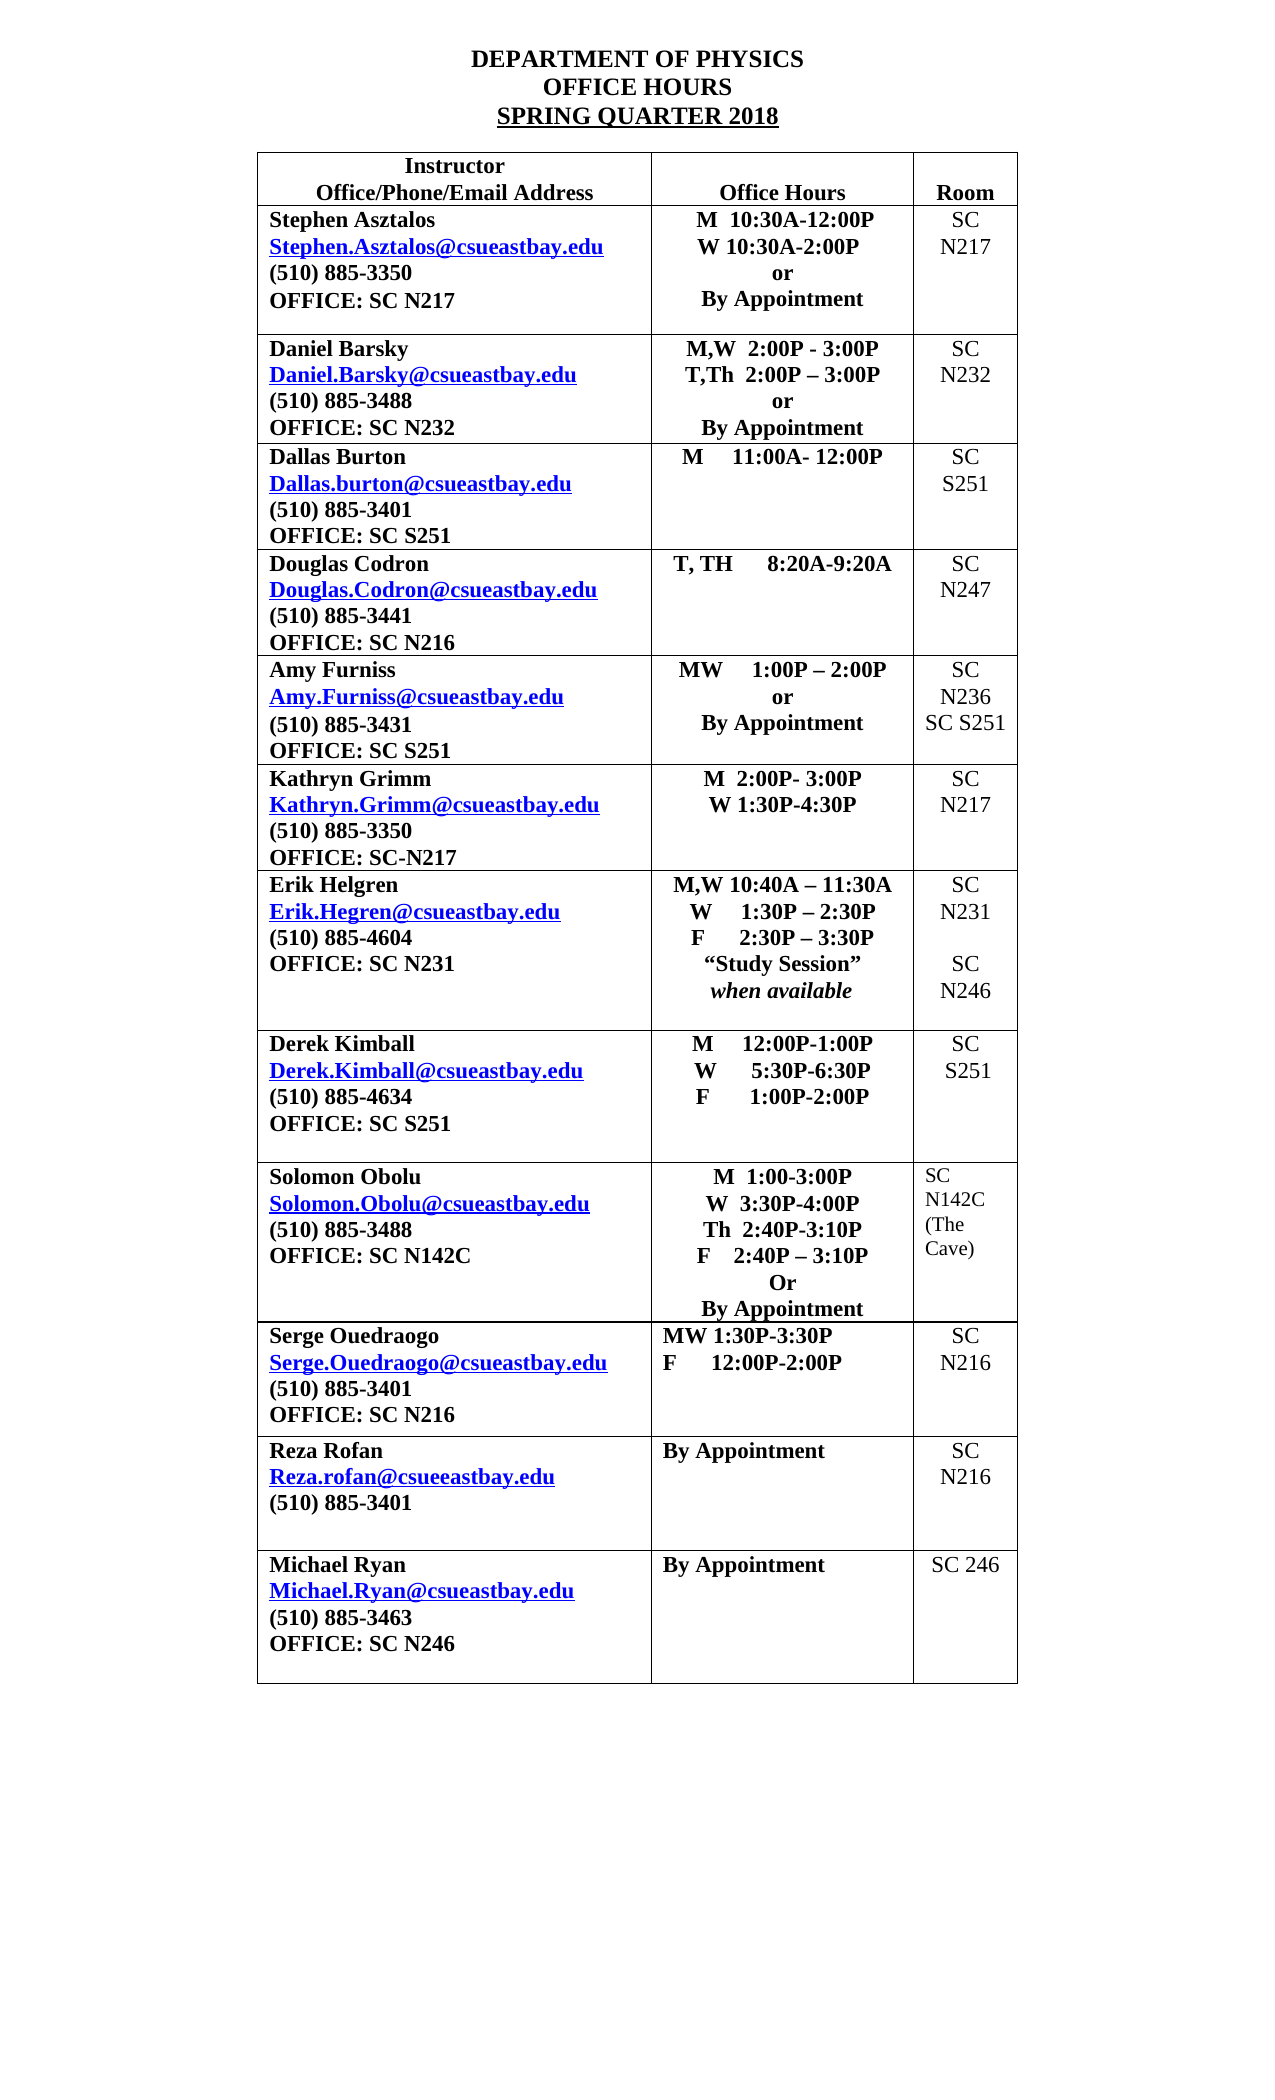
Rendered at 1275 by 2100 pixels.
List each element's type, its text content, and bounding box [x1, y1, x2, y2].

table_cell Michael Ryan Michael.Ryan@csueastbay.edu (510) 885-3463 OFFICE: SC N246 [258, 1551, 651, 1683]
table_cell SC N236 SC S251 [914, 656, 1017, 764]
table_cell MW 1:00P – 2:00P or By Appointment [652, 656, 913, 764]
table_cell Kathryn Grimm Kathryn.Grimm@csueastbay.edu (510) 885-3350 OFFICE: SC-N217 [258, 765, 651, 870]
table_cell M 2:00P- 3:00P W 1:30P-4:30P [652, 765, 913, 870]
table_cell SC N217 [914, 206, 1017, 334]
table_cell By Appointment [652, 1437, 913, 1550]
table_cell Douglas Codron Douglas.Codron@csueastbay.edu (510) 885-3441 OFFICE: SC N216 [258, 550, 651, 655]
text SPRING QUARTER 2018 [150, 101, 1125, 130]
table_cell M 11:00A- 12:00P [652, 444, 913, 549]
table_cell M,W 2:00P - 3:00P T,Th 2:00P – 3:00P or By Appointment [652, 335, 913, 442]
table_header Instructor Office/Phone/Email Address [258, 153, 651, 205]
table_cell SC N232 [914, 335, 1017, 442]
table_cell SC N231 SC N246 [914, 871, 1017, 1029]
table_cell M,W 10:40A – 11:30A W 1:30P – 2:30P F 2:30P – 3:30P “Study Session” when available [652, 871, 913, 1029]
table_cell M 12:00P-1:00P W 5:30P-6:30P F 1:00P-2:00P [652, 1031, 913, 1162]
table_cell Erik Helgren Erik.Hegren@csueastbay.edu (510) 885-4604 OFFICE: SC N231 [258, 871, 651, 1029]
table_cell SC S251 [914, 444, 1017, 549]
table_cell SC N217 [914, 765, 1017, 870]
table_header Room [914, 153, 1017, 205]
table_cell Daniel Barsky Daniel.Barsky@csueastbay.edu (510) 885-3488 OFFICE: SC N232 [258, 335, 651, 442]
table_cell T, TH 8:20A-9:20A [652, 550, 913, 655]
table_cell Dallas Burton Dallas.burton@csueastbay.edu (510) 885-3401 OFFICE: SC S251 [258, 444, 651, 549]
table_header Office Hours [652, 153, 913, 205]
table_cell Amy Furniss Amy.Furniss@csueastbay.edu (510) 885-3431 OFFICE: SC S251 [258, 656, 651, 764]
table_cell SC S251 [914, 1031, 1017, 1162]
table_cell By Appointment [652, 1551, 913, 1683]
table_cell Reza Rofan Reza.rofan@csueeastbay.edu (510) 885-3401 [258, 1437, 651, 1550]
text DEPARTMENT OF PHYSICS [150, 44, 1125, 72]
table_cell SC 246 [914, 1551, 1017, 1683]
table_cell Serge Ouedraogo Serge.Ouedraogo@csueastbay.edu (510) 885-3401 OFFICE: SC N216 [258, 1323, 651, 1436]
table_cell SC N216 [914, 1437, 1017, 1550]
table_cell M 10:30A-12:00P W 10:30A-2:00P or By Appointment [652, 206, 913, 334]
table_cell Derek Kimball Derek.Kimball@csueastbay.edu (510) 885-4634 OFFICE: SC S251 [258, 1031, 651, 1162]
table_cell Solomon Obolu Solomon.Obolu@csueastbay.edu (510) 885-3488 OFFICE: SC N142C [258, 1163, 651, 1321]
table_cell Stephen Asztalos Stephen.Asztalos@csueastbay.edu (510) 885-3350 OFFICE: SC N217 [258, 206, 651, 334]
table_cell SC N247 [914, 550, 1017, 655]
table_cell MW 1:30P-3:30P F 12:00P-2:00P [652, 1323, 913, 1436]
table_cell SC N216 [914, 1323, 1017, 1436]
text OFFICE HOURS [150, 72, 1125, 101]
table_cell SC N142C (The Cave) [914, 1163, 1017, 1321]
table_cell M 1:00-3:00P W 3:30P-4:00P Th 2:40P-3:10P F 2:40P – 3:10P Or By Appointment [652, 1163, 913, 1321]
